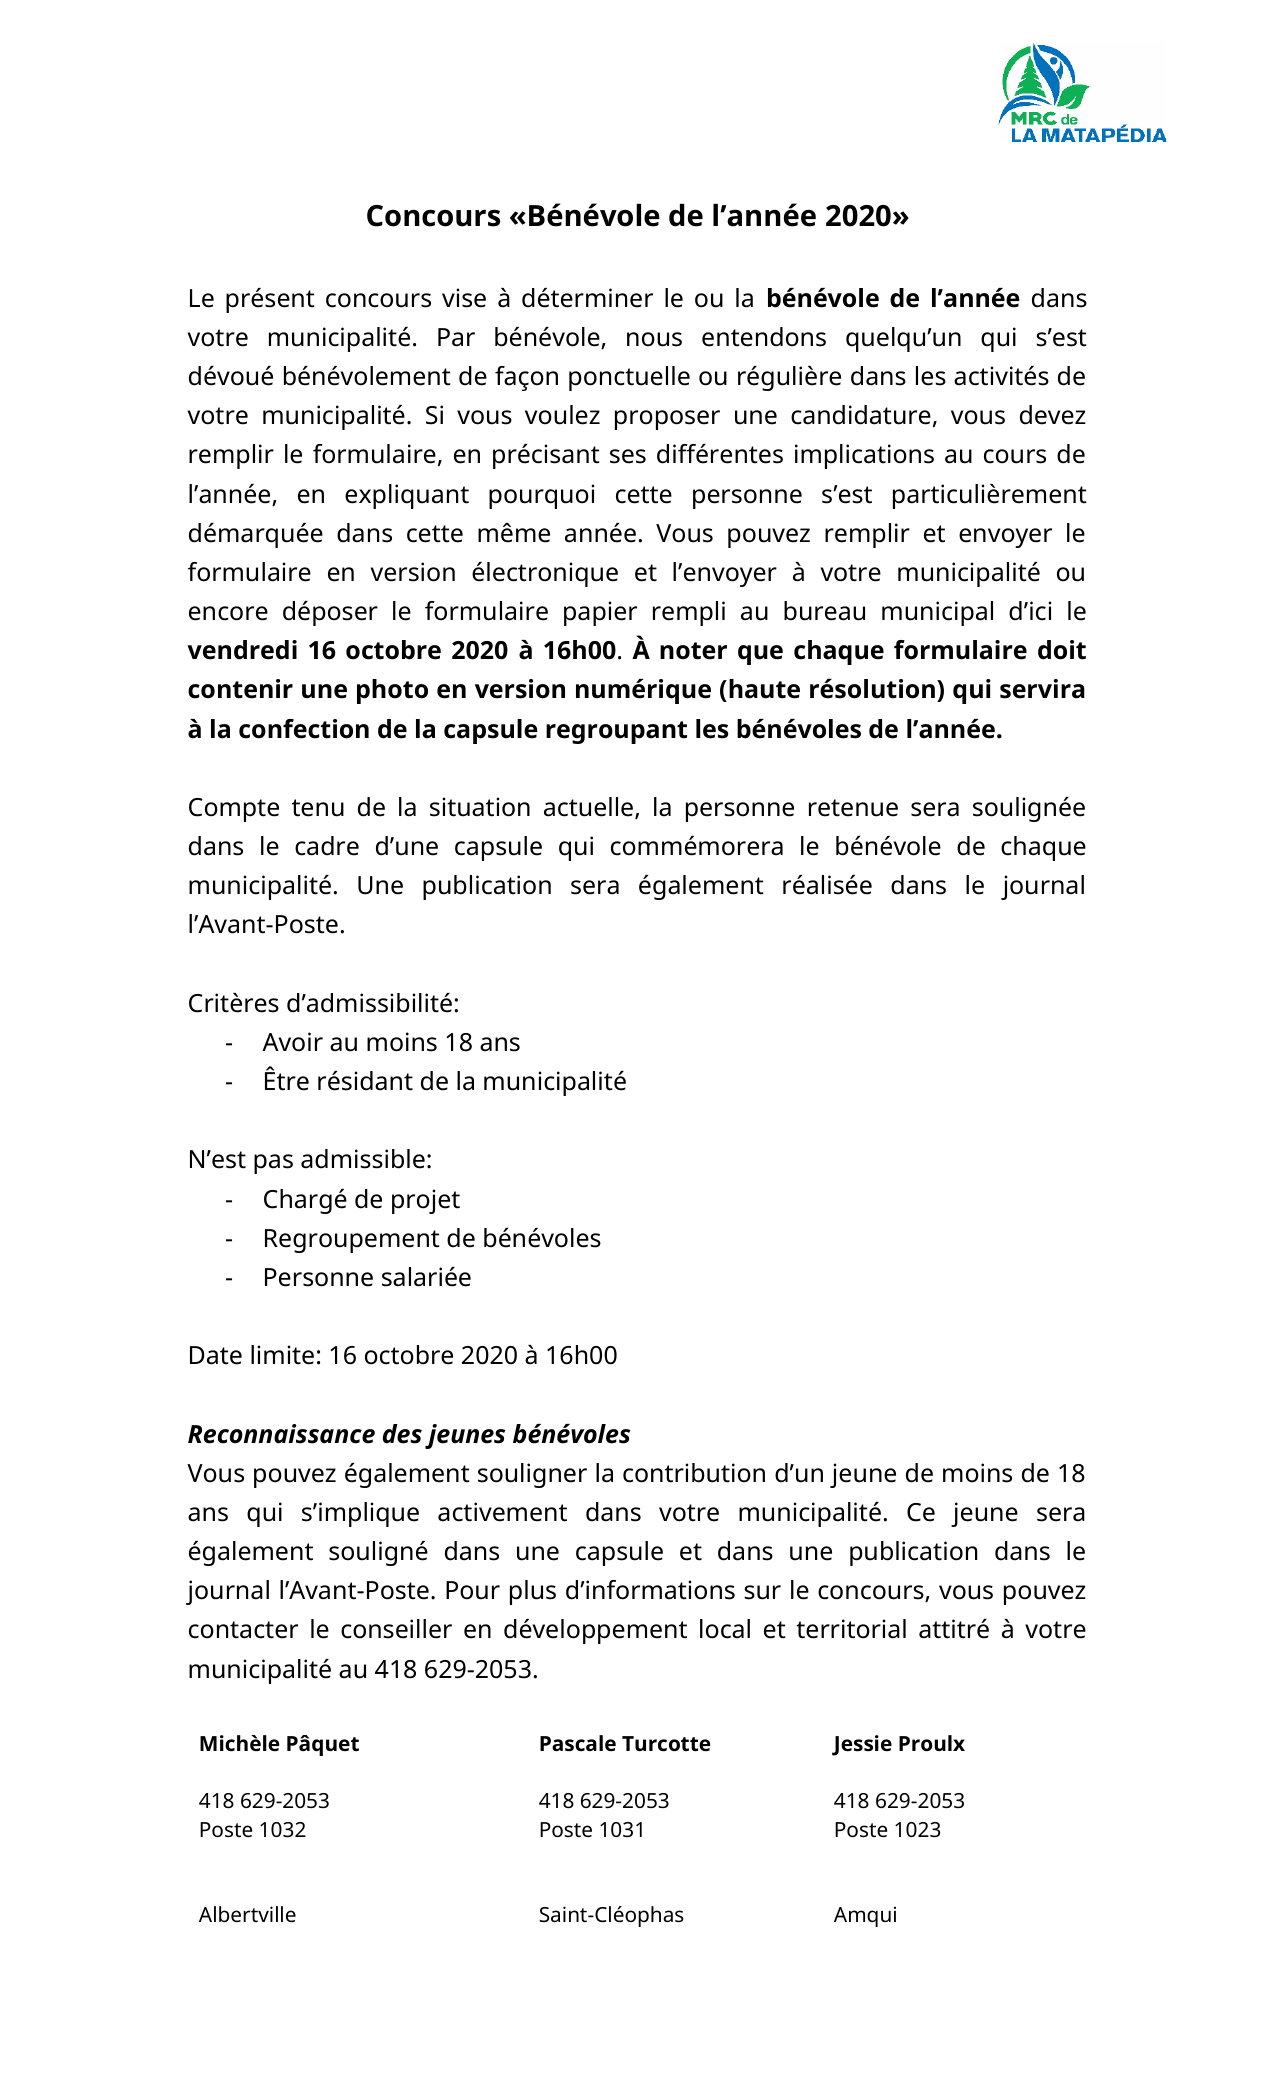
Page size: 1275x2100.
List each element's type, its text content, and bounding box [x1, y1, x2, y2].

text Reconnaissance des jeunes bénévoles [187, 1416, 1087, 1450]
table_header Michèle Pâquet 418 629-2053 Poste 1032 [188, 1730, 527, 1900]
text Date limite: 16 octobre 2020 à 16h00 [187, 1338, 1087, 1372]
text Le présent concours vise à déterminer le ou la bénévole de l’année dans votre municipalité. Par bénévole, nous entendons quelqu’un qui s’est dévoué bénévolement de façon ponctuelle ou régulière dans les activités de votre municipalité. Si vous voulez proposer une candidature, vous devez remplir le formulaire, en précisant ses différentes implications au cours de l’année, en expliquant pourquoi cette personne s’est particulièrement démarquée dans cette même année. Vous pouvez remplir et envoyer le formulaire en version électronique et l’envoyer à votre municipalité ou encore déposer le formulaire papier rempli au bureau municipal d’ici le vendredi 16 octobre 2020 à 16h00. À noter que chaque formulaire doit contenir une photo en version numérique (haute résolution) qui servira à la confection de la capsule regroupant les bénévoles de l’année. [187, 280, 1087, 745]
text Compte tenu de la situation actuelle, la personne retenue sera soulignée dans le cadre d’une capsule qui commémorera le bénévole de chaque municipalité. Une publication sera également réalisée dans le journal l’Avant-Poste. [187, 789, 1087, 941]
list N’est pas admissible: [187, 1142, 1087, 1176]
text Vous pouvez également souligner la contribution d’un jeune de moins de 18 ans qui s’implique activement dans votre municipalité. Ce jeune sera également souligné dans une capsule et dans une publication dans le journal l’Avant-Poste. Pour plus d’informations sur le concours, vous pouvez contacter le conseiller en développement local et territorial attitré à votre municipalité au 418 629-2053. [187, 1455, 1087, 1685]
text Critères d’admissibilité: [187, 985, 1087, 1019]
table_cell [527, 1900, 822, 1929]
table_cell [188, 1900, 527, 1929]
list Regroupement de bénévoles [225, 1220, 1087, 1254]
list Avoir au moins 18 ans [225, 1024, 1087, 1059]
table_header Pascale Turcotte 418 629-2053 Poste 1031 [527, 1730, 822, 1900]
list Être résidant de la municipalité [225, 1064, 1087, 1098]
text Concours «Bénévole de l’année 2020» [187, 196, 1087, 235]
list Chargé de projet [225, 1181, 1087, 1215]
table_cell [823, 1900, 1073, 1929]
table_header Jessie Proulx 418 629-2053 Poste 1023 [823, 1730, 1073, 1900]
list Personne salariée [225, 1259, 1087, 1294]
picture [998, 42, 1167, 142]
